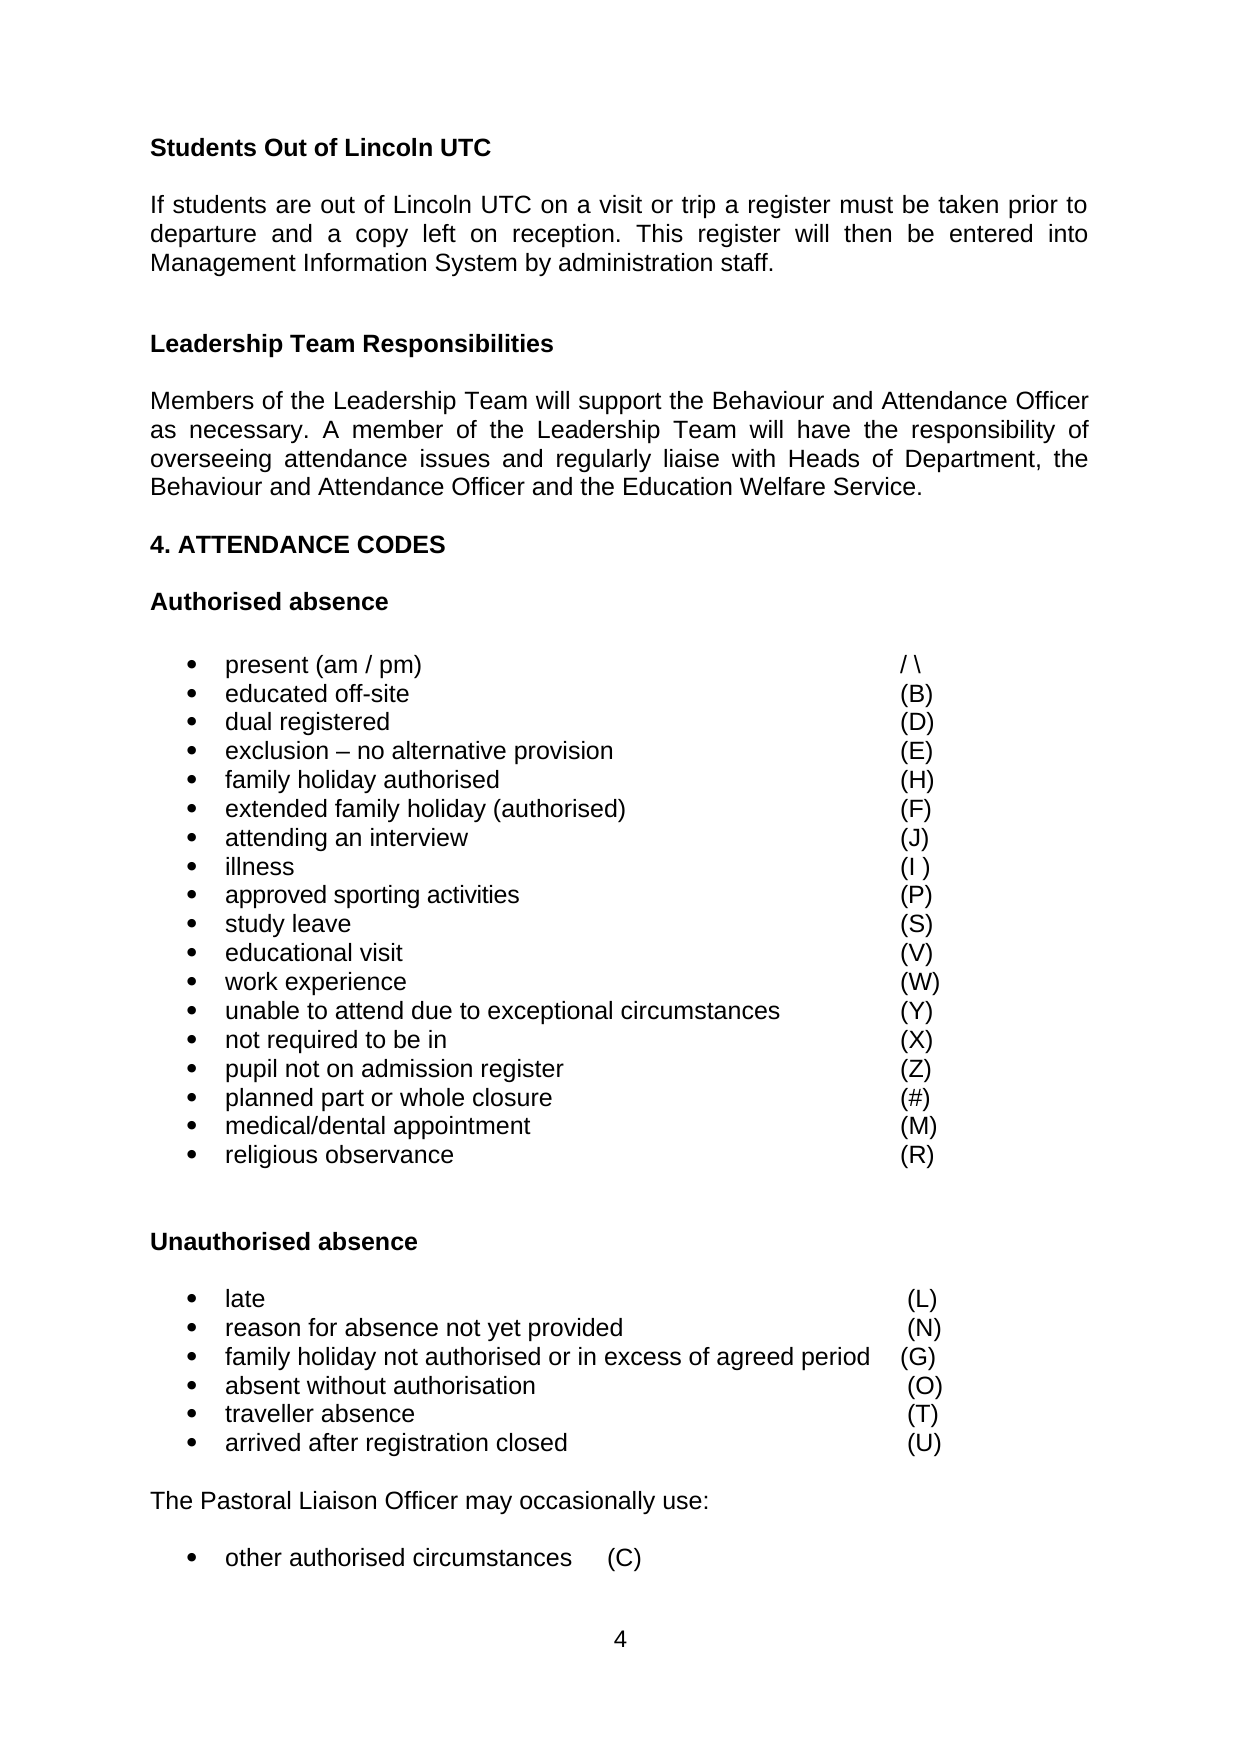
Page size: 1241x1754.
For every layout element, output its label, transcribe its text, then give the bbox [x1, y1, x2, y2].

list pupil not on admission register (Z) [187, 1054, 1090, 1082]
list illness (I ) [187, 852, 1090, 881]
list approved sporting activities (P) [187, 881, 1090, 909]
list arrived after registration closed (U) [187, 1428, 1090, 1457]
list planned part or whole closure (#) [187, 1082, 1090, 1111]
list extended family holiday (authorised) (F) [187, 794, 1090, 823]
list educated off-site (B) [187, 678, 1090, 707]
list religious observance (R) [187, 1140, 1090, 1169]
list traveller absence (T) [187, 1399, 1090, 1428]
text 4. ATTENDANCE CODES [150, 530, 1090, 559]
list family holiday authorised (H) [187, 765, 1090, 794]
text The Pastoral Liaison Officer may occasionally use: [150, 1486, 1090, 1515]
text Authorised absence [150, 587, 1090, 616]
list other authorised circumstances (C) [187, 1543, 1090, 1572]
list reason for absence not yet provided (N) [187, 1313, 1090, 1342]
list late (L) [187, 1284, 1090, 1313]
text Leadership Team Responsibilities [150, 329, 1090, 357]
list study leave (S) [187, 909, 1090, 938]
list absent without authorisation (O) [187, 1371, 1090, 1399]
text Students Out of Lincoln UTC [150, 132, 1090, 161]
text Members of the Leadership Team will support the Behaviour and Attendance Officer as necessary. A member of the Leadership Team will have the responsibility of overseeing attendance issues and regularly liaise with Heads of Department, the Behaviour and Attendance Officer and the Education Welfare Service. [150, 386, 1090, 501]
list dual registered (D) [187, 707, 1090, 736]
text If students are out of Lincoln UTC on a visit or trip a register must be taken prior to departure and a copy left on reception. This register will then be entered into Management Information System by administration staff. [150, 190, 1090, 276]
list attending an interview (J) [187, 823, 1090, 852]
list medical/dental appointment (M) [187, 1111, 1090, 1140]
list present (am / pm) / \ [187, 650, 1090, 678]
list family holiday not authorised or in excess of agreed period (G) [187, 1342, 1090, 1371]
list educational visit (V) [187, 938, 1090, 967]
list not required to be in (X) [187, 1025, 1090, 1054]
list exclusion – no alternative provision (E) [187, 736, 1090, 765]
list unable to attend due to exceptional circumstances (Y) [187, 996, 1090, 1025]
text Unauthorised absence [150, 1227, 1090, 1255]
list work experience (W) [187, 967, 1090, 996]
